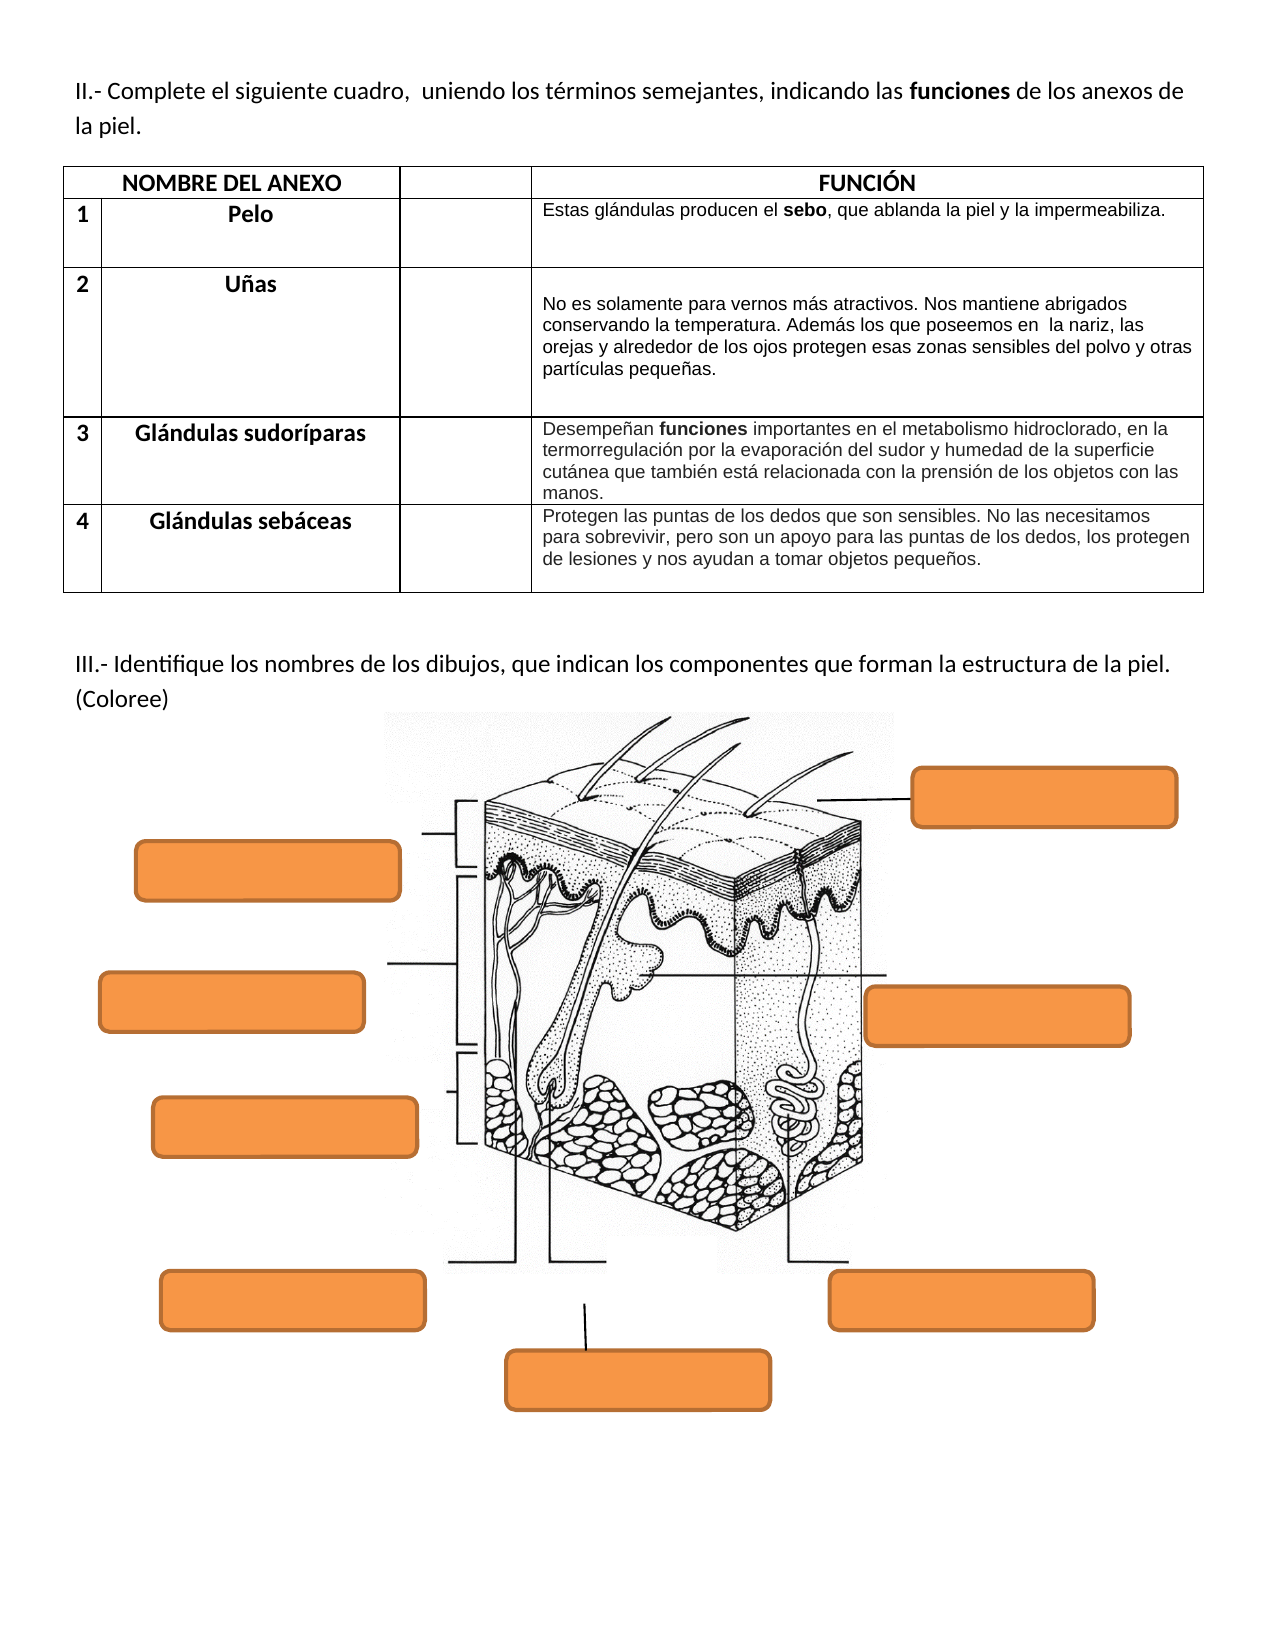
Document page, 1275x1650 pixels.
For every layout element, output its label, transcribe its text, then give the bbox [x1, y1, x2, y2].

table_cell No es solamente para vernos más atractivos. Nos mantiene abrigados conservando la temperatura. Además los que poseemos en la nariz, las orejas y alrededor de los ojos protegen esas zonas sensibles del polvo y otras partículas pequeñas. [532, 268, 1203, 416]
table_header FUNCIÓN [532, 167, 1203, 197]
table_header [401, 167, 531, 197]
table_cell 4 [64, 505, 101, 592]
table_cell Glándulas sudoríparas [102, 418, 399, 504]
table_cell 2 [64, 268, 101, 416]
table_cell [401, 199, 531, 267]
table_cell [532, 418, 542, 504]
table_cell Estas glándulas producen el sebo, que ablanda la piel y la impermeabiliza. [532, 199, 1203, 267]
table_cell Desempeñan funciones importantes en el metabolismo hidroclorado, en la termorregulación por la evaporación del sudor y humedad de la superficie cutánea que también está relacionada con la prensión de los objetos con las manos. [604, 418, 1203, 504]
table_cell [401, 418, 531, 504]
text III.- Identifique los nombres de los dibujos, que indican los componentes que forman la estructura de la piel. (Coloree) [75, 648, 1200, 714]
table_cell Protegen las puntas de los dedos que son sensibles. No las necesitamos para sobrevivir, pero son un apoyo para las puntas de los dedos, los protegen de lesiones y nos ayudan a tomar objetos pequeños. [532, 505, 1203, 592]
table_cell Glándulas sebáceas [102, 505, 399, 592]
table_cell Uñas [102, 268, 399, 416]
table_cell 3 [64, 418, 101, 504]
table_cell [401, 268, 531, 416]
table_cell 1 [64, 199, 101, 267]
table_cell [401, 505, 531, 592]
text II.- Complete el siguiente cuadro, uniendo los términos semejantes, indicando las funciones de los anexos de la piel. [75, 75, 1200, 141]
table_cell Pelo [102, 199, 399, 267]
table_header NOMBRE DEL ANEXO [64, 167, 399, 197]
picture [384, 712, 894, 1274]
